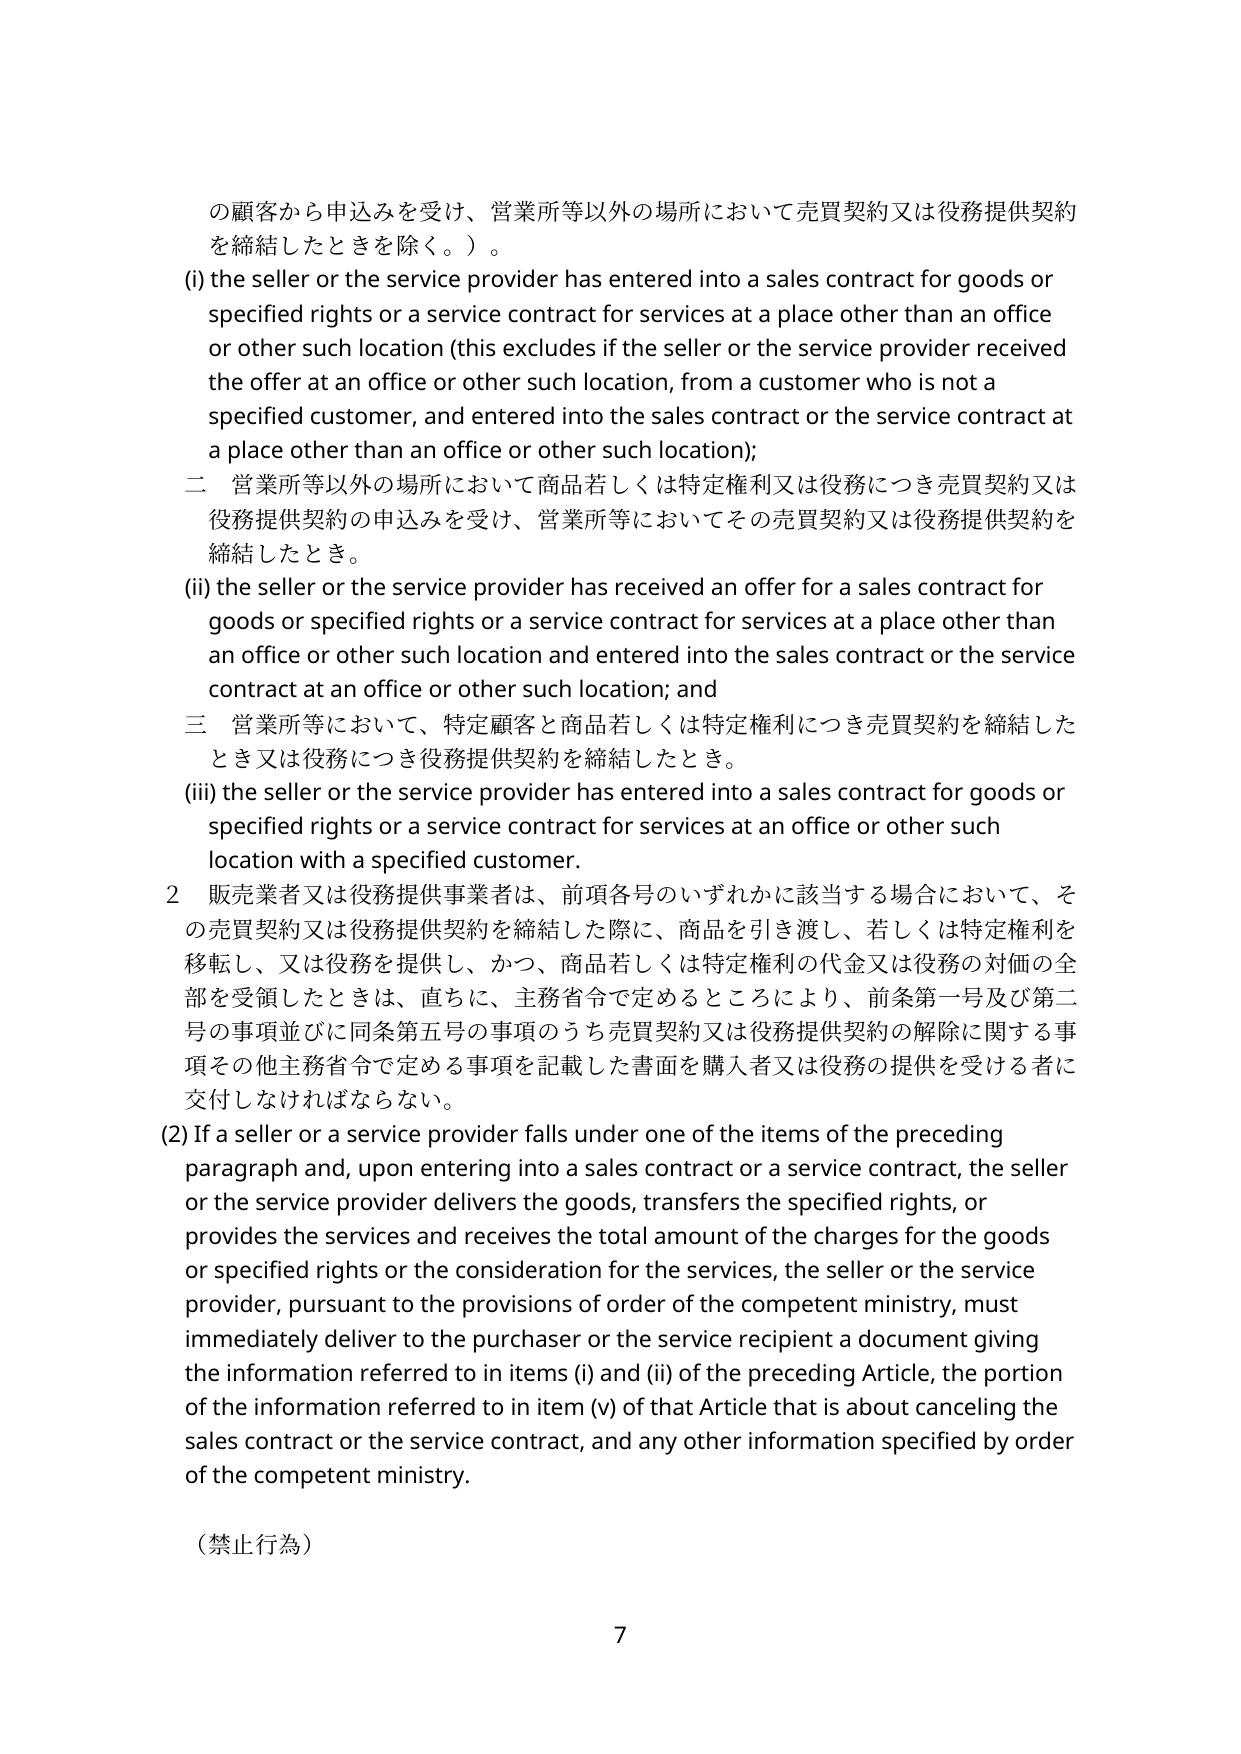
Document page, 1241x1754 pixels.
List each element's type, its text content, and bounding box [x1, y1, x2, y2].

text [184, 194, 1079, 262]
text 三 営業所等において、特定顧客と商品若しくは特定権利につき売買契約を締結したとき又は役務につき役務提供契約を締結したとき。 [184, 706, 1079, 774]
text (ii) the seller or the service provider has received an offer for a sales contract for goods or specified rights or a service contract for services at a place other than an office or other such location and entered into the sales contract or the service contract at an office or other such location; and [184, 569, 1079, 706]
text （禁止行為） [184, 1526, 1079, 1560]
text 二 営業所等以外の場所において商品若しくは特定権利又は役務につき売買契約又は役務提供契約の申込みを受け、営業所等においてその売買契約又は役務提供契約を締結したとき。 [184, 467, 1079, 569]
text (i) the seller or the service provider has entered into a sales contract for goods or specified rights or a service contract for services at a place other than an office or other such location (this excludes if the seller or the service provider received the offer at an office or other such location, from a customer who is not a specified customer, and entered into the sales contract or the service contract at a place other than an office or other such location); [184, 262, 1079, 467]
text (2) If a seller or a service provider falls under one of the items of the preceding paragraph and, upon entering into a sales contract or a service contract, the seller or the service provider delivers the goods, transfers the specified rights, or provides the services and receives the total amount of the charges for the goods or specified rights or the consideration for the services, the seller or the service provider, pursuant to the provisions of order of the competent ministry, must immediately deliver to the purchaser or the service recipient a document giving the information referred to in items (i) and (ii) of the preceding Article, the portion of the information referred to in item (v) of that Article that is about canceling the sales contract or the service contract, and any other information specified by order of the competent ministry. [161, 1116, 1079, 1492]
text (iii) the seller or the service provider has entered into a sales contract for goods or specified rights or a service contract for services at an office or other such location with a specified customer. [184, 774, 1079, 877]
text ２ 販売業者又は役務提供事業者は、前項各号のいずれかに該当する場合において、その売買契約又は役務提供契約を締結した際に、商品を引き渡し、若しくは特定権利を移転し、又は役務を提供し、かつ、商品若しくは特定権利の代金又は役務の対価の全部を受領したときは、直ちに、主務省令で定めるところにより、前条第一号及び第二号の事項並びに同条第五号の事項のうち売買契約又は役務提供契約の解除に関する事項その他主務省令で定める事項を記載した書面を購入者又は役務の提供を受ける者に交付しなければならない。 [161, 877, 1079, 1116]
